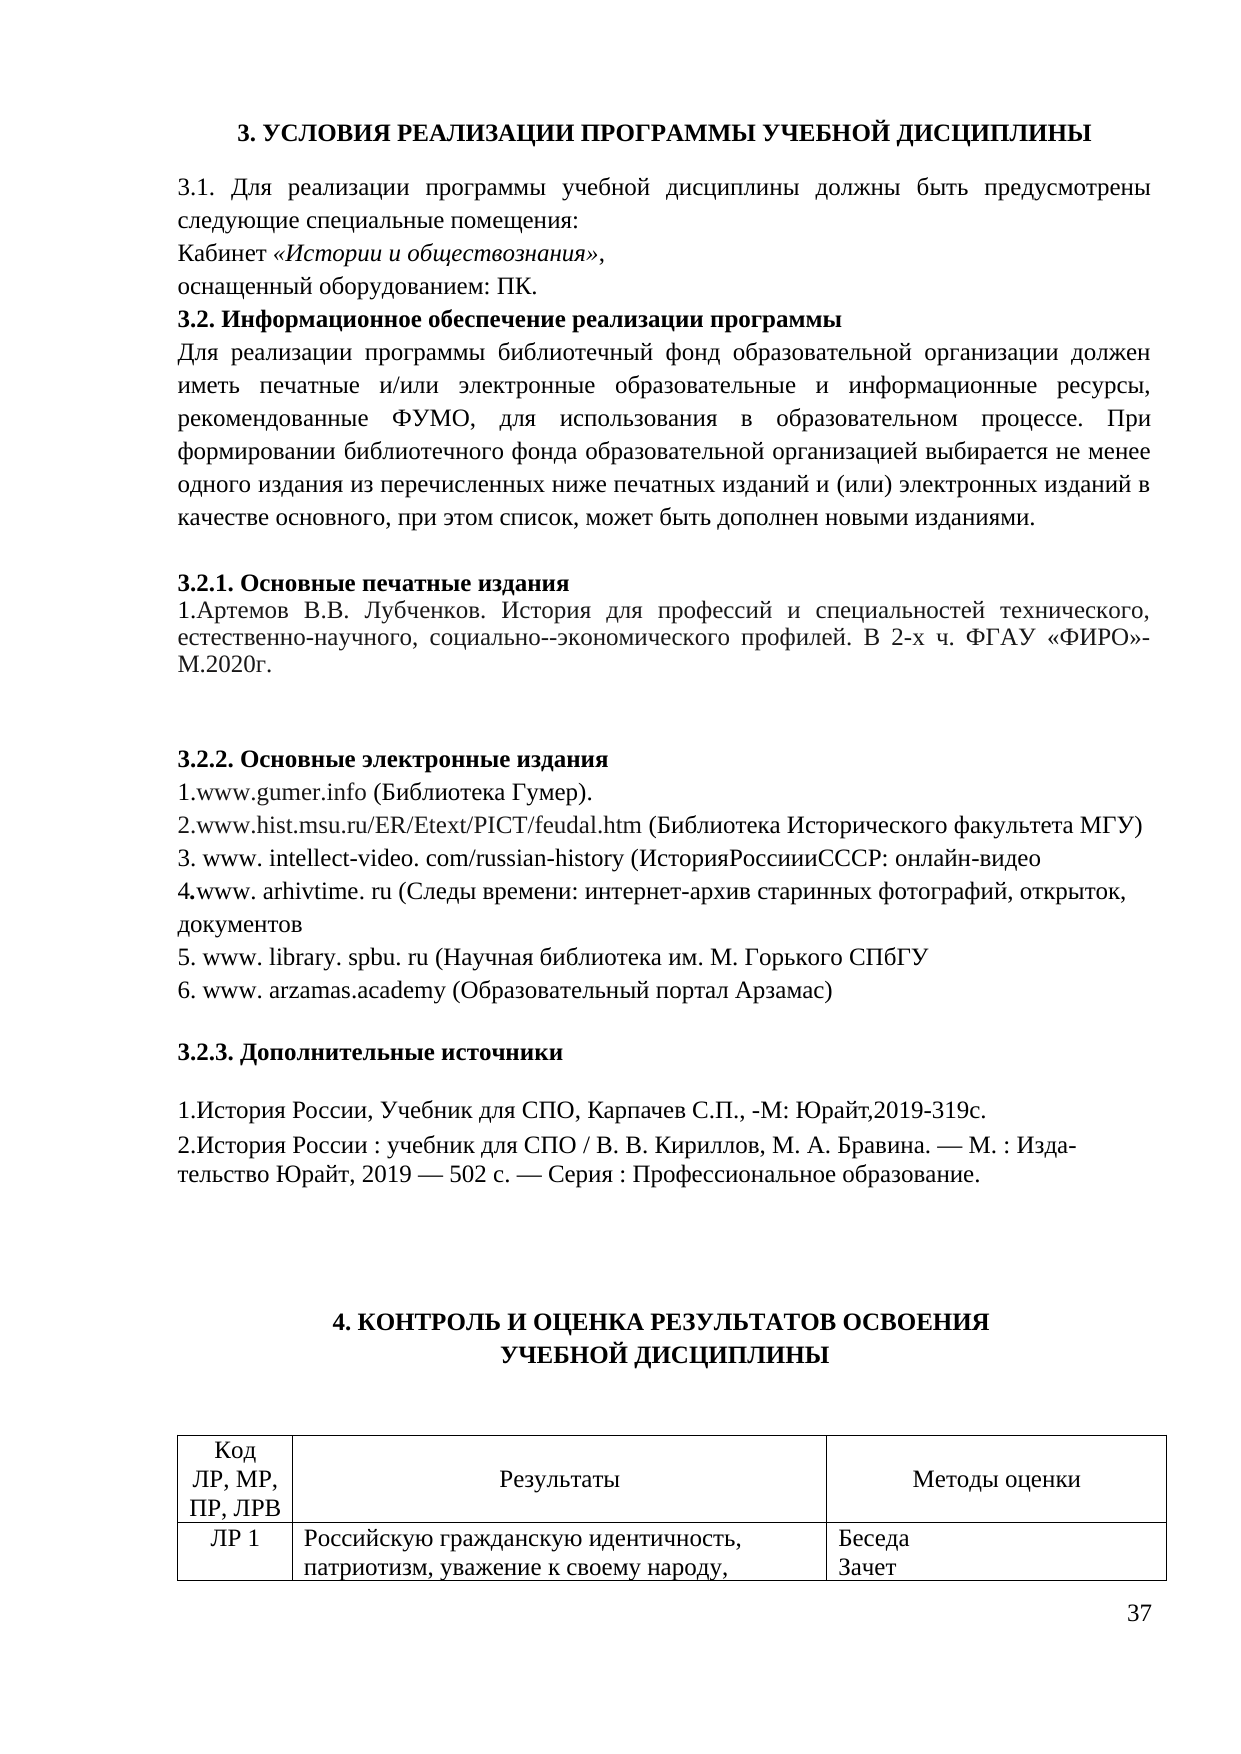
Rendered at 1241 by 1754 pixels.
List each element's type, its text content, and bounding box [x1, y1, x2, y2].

text 3.1. Для реализации программы учебной дисциплины должны быть предусмотрены следующие специальные помещения: [177, 172, 1152, 234]
text 4. КОНТРОЛЬ И ОЦЕНКА РЕЗУЛЬТАТОВ ОСВОЕНИЯ УЧЕБНОЙ ДИСЦИПЛИНЫ [177, 1307, 1152, 1368]
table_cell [293, 1523, 826, 1580]
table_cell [827, 1523, 1166, 1580]
text тельство Юрайт, 2019 — 502 с. — Серия : Профессиональное образование. [177, 1159, 1152, 1188]
table_header Код ЛР, МР, ПР, ЛРВ [178, 1436, 292, 1522]
text Кабинет «Истории и обществознания», [177, 238, 1152, 267]
text 2.www.hist.msu.ru/ER/Etext/PICT/feudal.htm (Библиотека Исторического факультета МГУ) [177, 810, 1152, 839]
table_header Результаты [293, 1436, 826, 1522]
text 3.2.1. Основные печатные издания [177, 568, 1152, 597]
table_header Методы оценки [827, 1436, 1166, 1522]
text 1.www.gumer.info (Библиотека Гумер). [177, 777, 1151, 806]
text 1.Артемов В.В. Лубченков. История для профессий и специальностей технического, естественно-научного, социально--экономического профилей. В 2-х ч. ФГАУ «ФИРО»-М.2020г. [177, 597, 1151, 678]
text 5. www. library. spbu. ru (Научная библиотека им. М. Горького СПбГУ 6. www. arzamas.academy (Образовательный портал Арзамас) [177, 942, 1152, 1004]
text 3.2.3. Дополнительные источники [177, 1037, 1152, 1066]
text 3. УСЛОВИЯ РЕАЛИЗАЦИИ ПРОГРАММЫ УЧЕБНОЙ ДИСЦИПЛИНЫ [177, 118, 1152, 147]
text Для реализации программы библиотечный фонд образовательной организации должен иметь печатные и/или электронные образовательные и информационные ресурсы, рекомендованные ФУМО, для использования в образовательном процессе. При формировании библиотечного фонда образовательной организацией выбирается не менее одного издания из перечисленных ниже печатных изданий и (или) электронных изданий в качестве основного, при этом список, может быть дополнен новыми изданиями. [177, 337, 1152, 531]
text 3.2.2. Основные электронные издания [177, 744, 1152, 773]
text оснащенный оборудованием: ПК. [177, 271, 1152, 300]
text 2.История России : учебник для СПО / В. В. Кириллов, М. А. Бравина. — М. : Изда- [177, 1130, 1152, 1159]
text 1.История России, Учебник для СПО, Карпачев С.П., -М: Юрайт,2019-319с. [177, 1095, 1152, 1124]
table_cell ЛР 1 [178, 1523, 292, 1580]
text 3. www. intellect-video. com/russian-history (ИсторияРоссиииСССР: онлайн-видео [177, 843, 1152, 872]
text 3.2. Информационное обеспечение реализации программы [177, 304, 1152, 333]
text 4.www. arhivtime. ru (Следы времени: интернет-архив старинных фотографий, открыток, документов [177, 876, 1152, 938]
